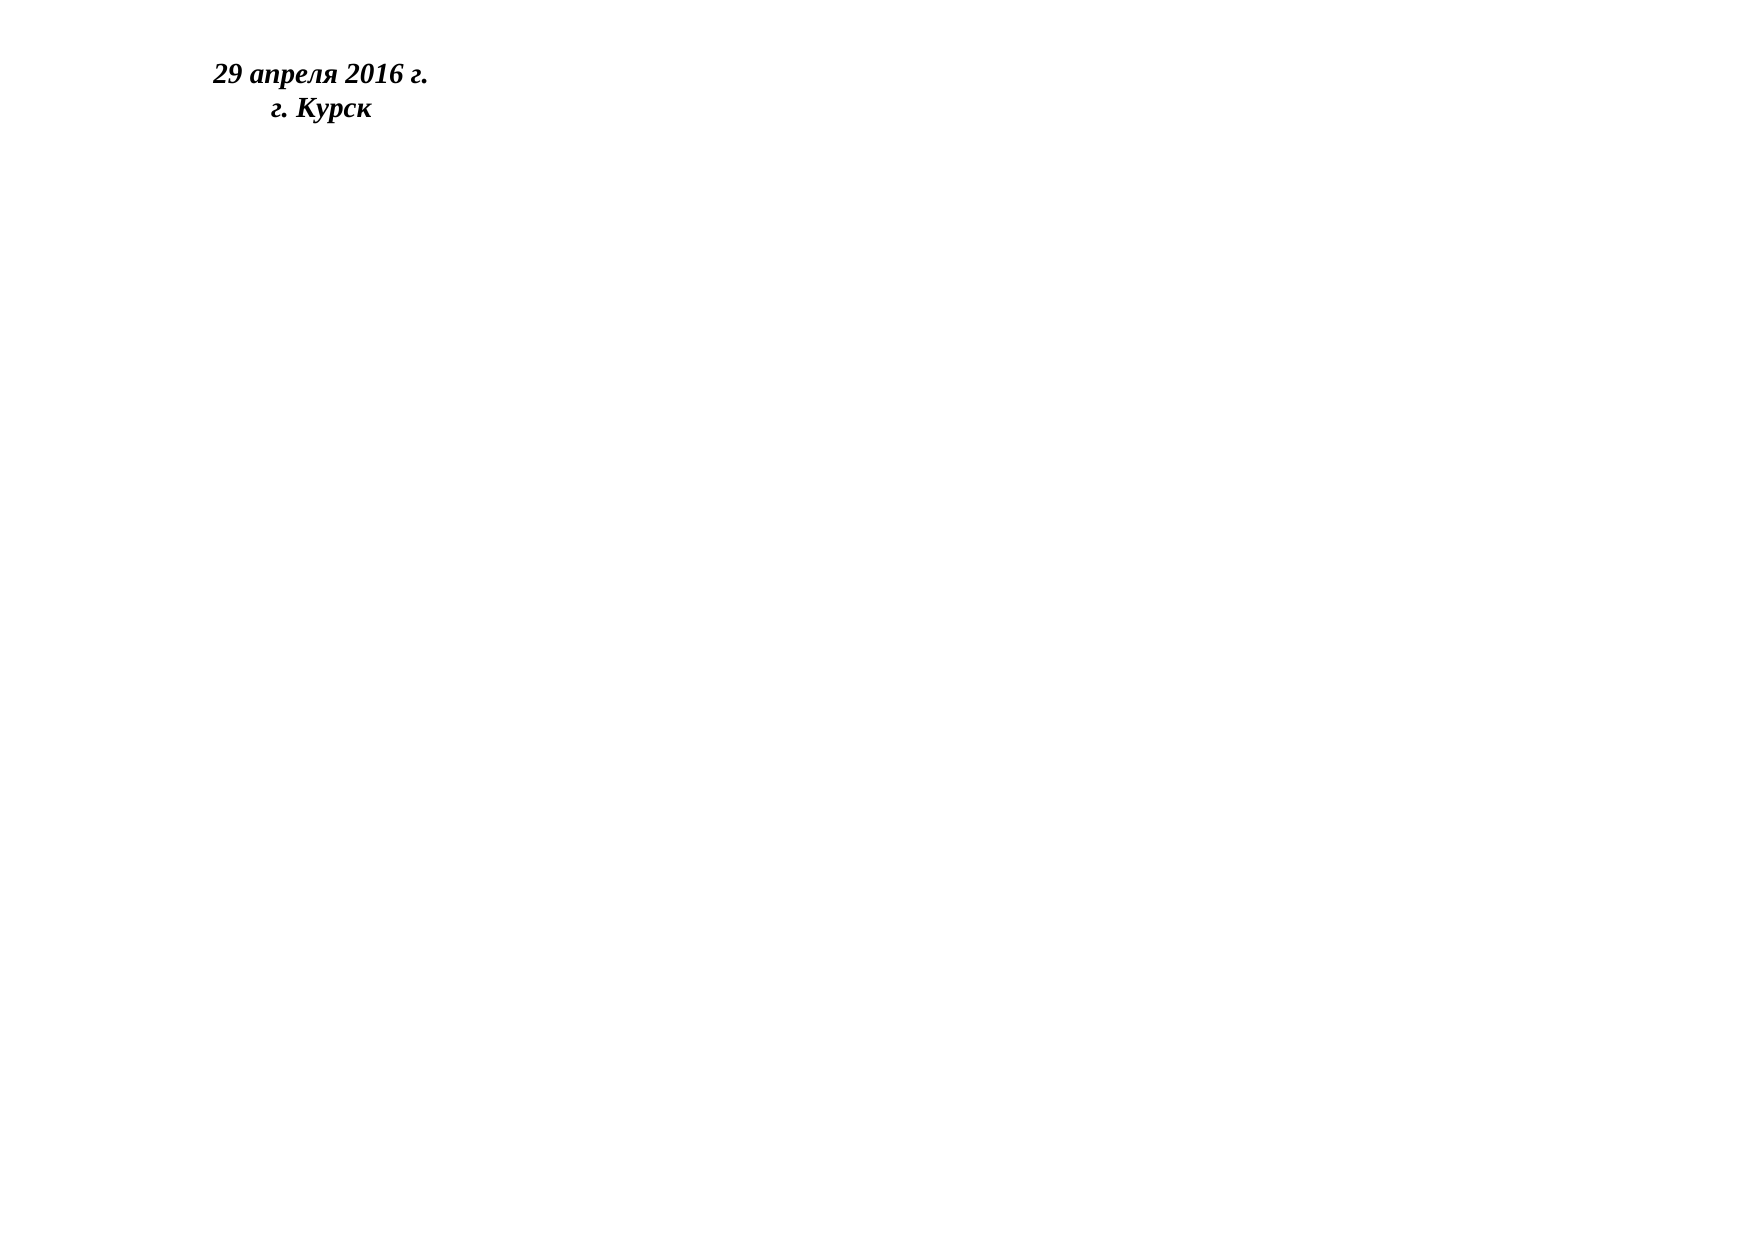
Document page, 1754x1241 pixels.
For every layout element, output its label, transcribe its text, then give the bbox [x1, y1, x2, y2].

text 29 апреля 2016 г. [77, 56, 565, 90]
text г. Курск [77, 90, 565, 123]
